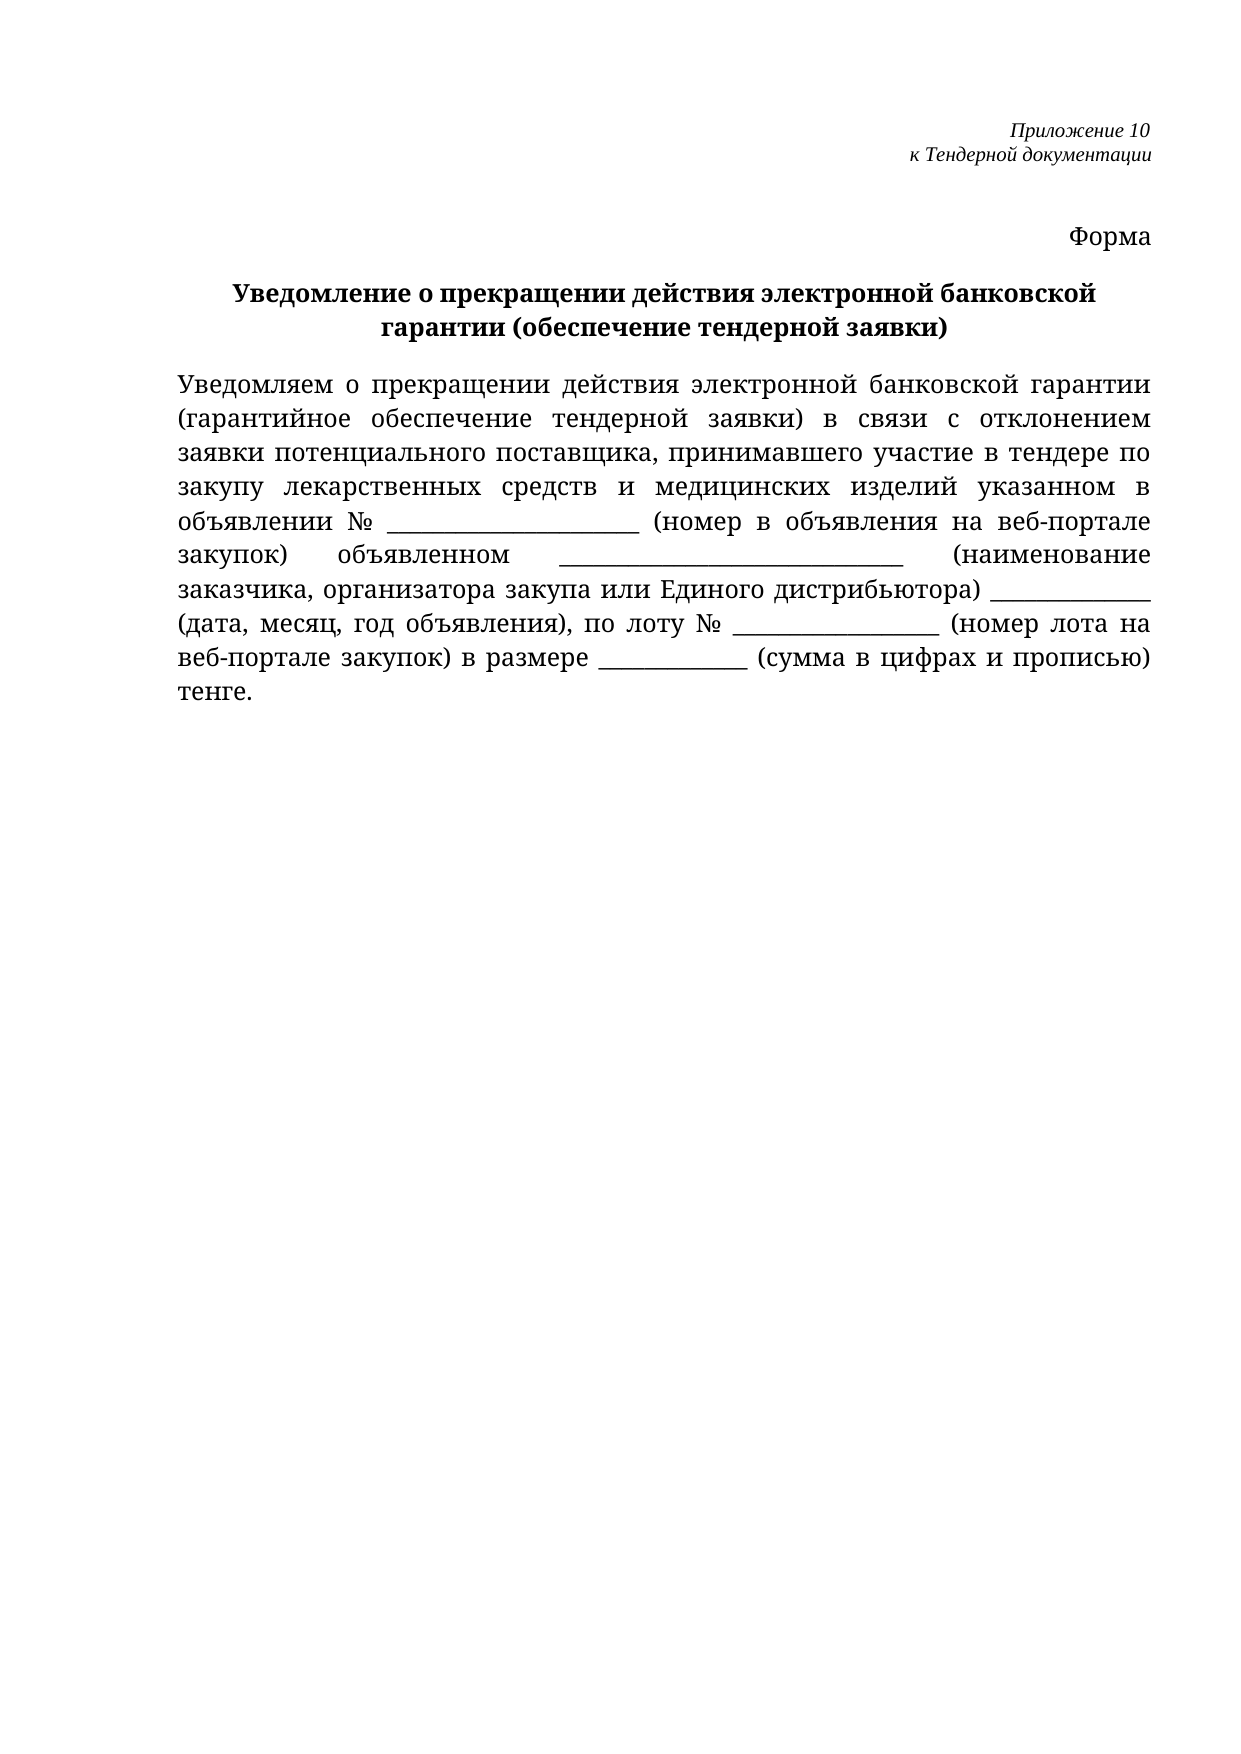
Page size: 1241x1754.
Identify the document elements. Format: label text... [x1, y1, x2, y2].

text Приложение 10 [177, 118, 1152, 142]
text к Тендерной документации [177, 142, 1152, 166]
text Уведомляем о прекращении действия электронной банковской гарантии (гарантийное обеспечение тендерной заявки) в связи с отклонением заявки потенциального поставщика, принимавшего участие в тендере по закупу лекарственных средств и медицинских изделий указанном в объявлении № ______________________ (номер в объявления на веб-портале закупок) объявленном ______________________________ (наименование заказчика, организатора закупа или Единого дистрибьютора) ______________ (дата, месяц, год объявления), по лоту № __________________ (номер лота на веб-портале закупок) в размере _____________ (сумма в цифрах и прописью) тенге. [177, 367, 1152, 707]
text Уведомление о прекращении действия электронной банковской гарантии (обеспечение тендерной заявки) [177, 276, 1152, 344]
text Форма [177, 218, 1152, 252]
